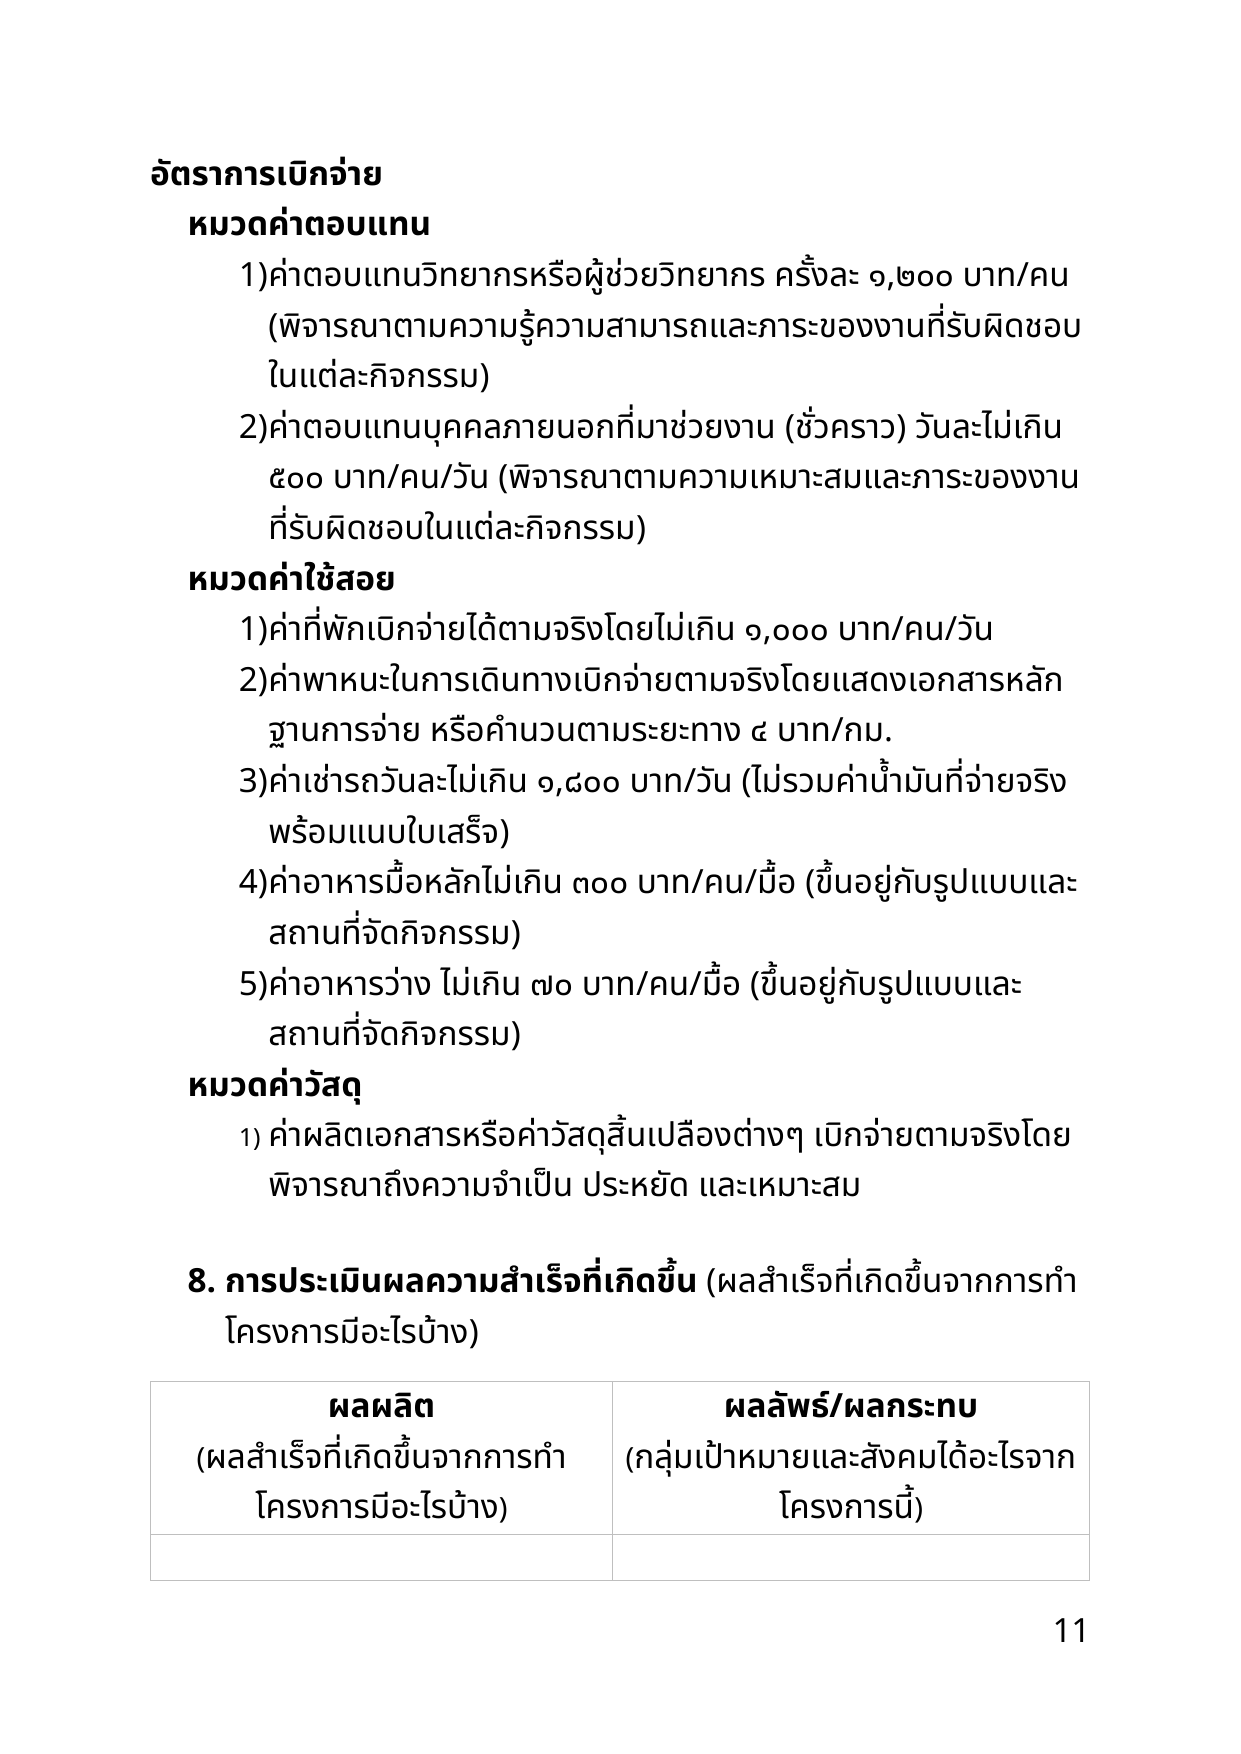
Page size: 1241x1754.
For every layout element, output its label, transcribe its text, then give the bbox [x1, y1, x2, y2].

list ค่าอาหารมื้อหลักไม่เกิน ๓๐๐ บาท/คน/มื้อ (ขึ้นอยู่กับรูปแบบและสถานที่จัดกิจกรรม) [239, 858, 1090, 959]
list ค่าเช่ารถวันละไม่เกิน ๑,๘๐๐ บาท/วัน (ไม่รวมค่าน้ำมันที่จ่ายจริงพร้อมแนบใบเสร็จ) [239, 757, 1090, 858]
list ค่าตอบแทนบุคคลภายนอกที่มาช่วยงาน (ชั่วคราว) วันละไม่เกิน ๕๐๐ บาท/คน/วัน (พิจารณาตามความเหมาะสมและภาระของงานที่รับผิดชอบในแต่ละกิจกรรม) [239, 403, 1090, 554]
text หมวดค่าวัสดุ [150, 1061, 1090, 1111]
text หมวดค่าใช้สอย [150, 554, 1090, 605]
table_header ผลลัพธ์/ผลกระทบ (กลุ่มเป้าหมายและสังคมได้อะไรจากโครงการนี้) [613, 1382, 1089, 1534]
table_cell [613, 1535, 1089, 1580]
list ค่าพาหนะในการเดินทางเบิกจ่ายตามจริงโดยแสดงเอกสารหลักฐานการจ่าย หรือคำนวนตามระยะทาง ๔ บาท/กม. [239, 656, 1090, 757]
list ค่าผลิตเอกสารหรือค่าวัสดุสิ้นเปลืองต่างๆ เบิกจ่ายตามจริงโดยพิจารณาถึงความจำเป็น ประหยัด และเหมาะสม [239, 1111, 1090, 1212]
list ค่าที่พักเบิกจ่ายได้ตามจริงโดยไม่เกิน ๑,๐๐๐ บาท/คน/วัน [239, 605, 1090, 656]
text หมวดค่าตอบแทน [150, 200, 1090, 251]
list การประเมินผลความสำเร็จที่เกิดขึ้น (ผลสำเร็จที่เกิดขึ้นจากการทำโครงการมีอะไรบ้าง) [187, 1257, 1090, 1358]
list ค่าตอบแทนวิทยากรหรือผู้ช่วยวิทยากร ครั้งละ ๑,๒๐๐ บาท/คน (พิจารณาตามความรู้ความสามารถและภาระของงานที่รับผิดชอบในแต่ละกิจกรรม) [239, 251, 1090, 403]
table_cell [151, 1535, 612, 1580]
text อัตราการเบิกจ่าย [150, 150, 1090, 200]
table_header ผลผลิต (ผลสำเร็จที่เกิดขึ้นจากการทำโครงการมีอะไรบ้าง) [151, 1382, 612, 1534]
list ค่าอาหารว่าง ไม่เกิน ๗๐ บาท/คน/มื้อ (ขึ้นอยู่กับรูปแบบและสถานที่จัดกิจกรรม) [239, 959, 1090, 1061]
